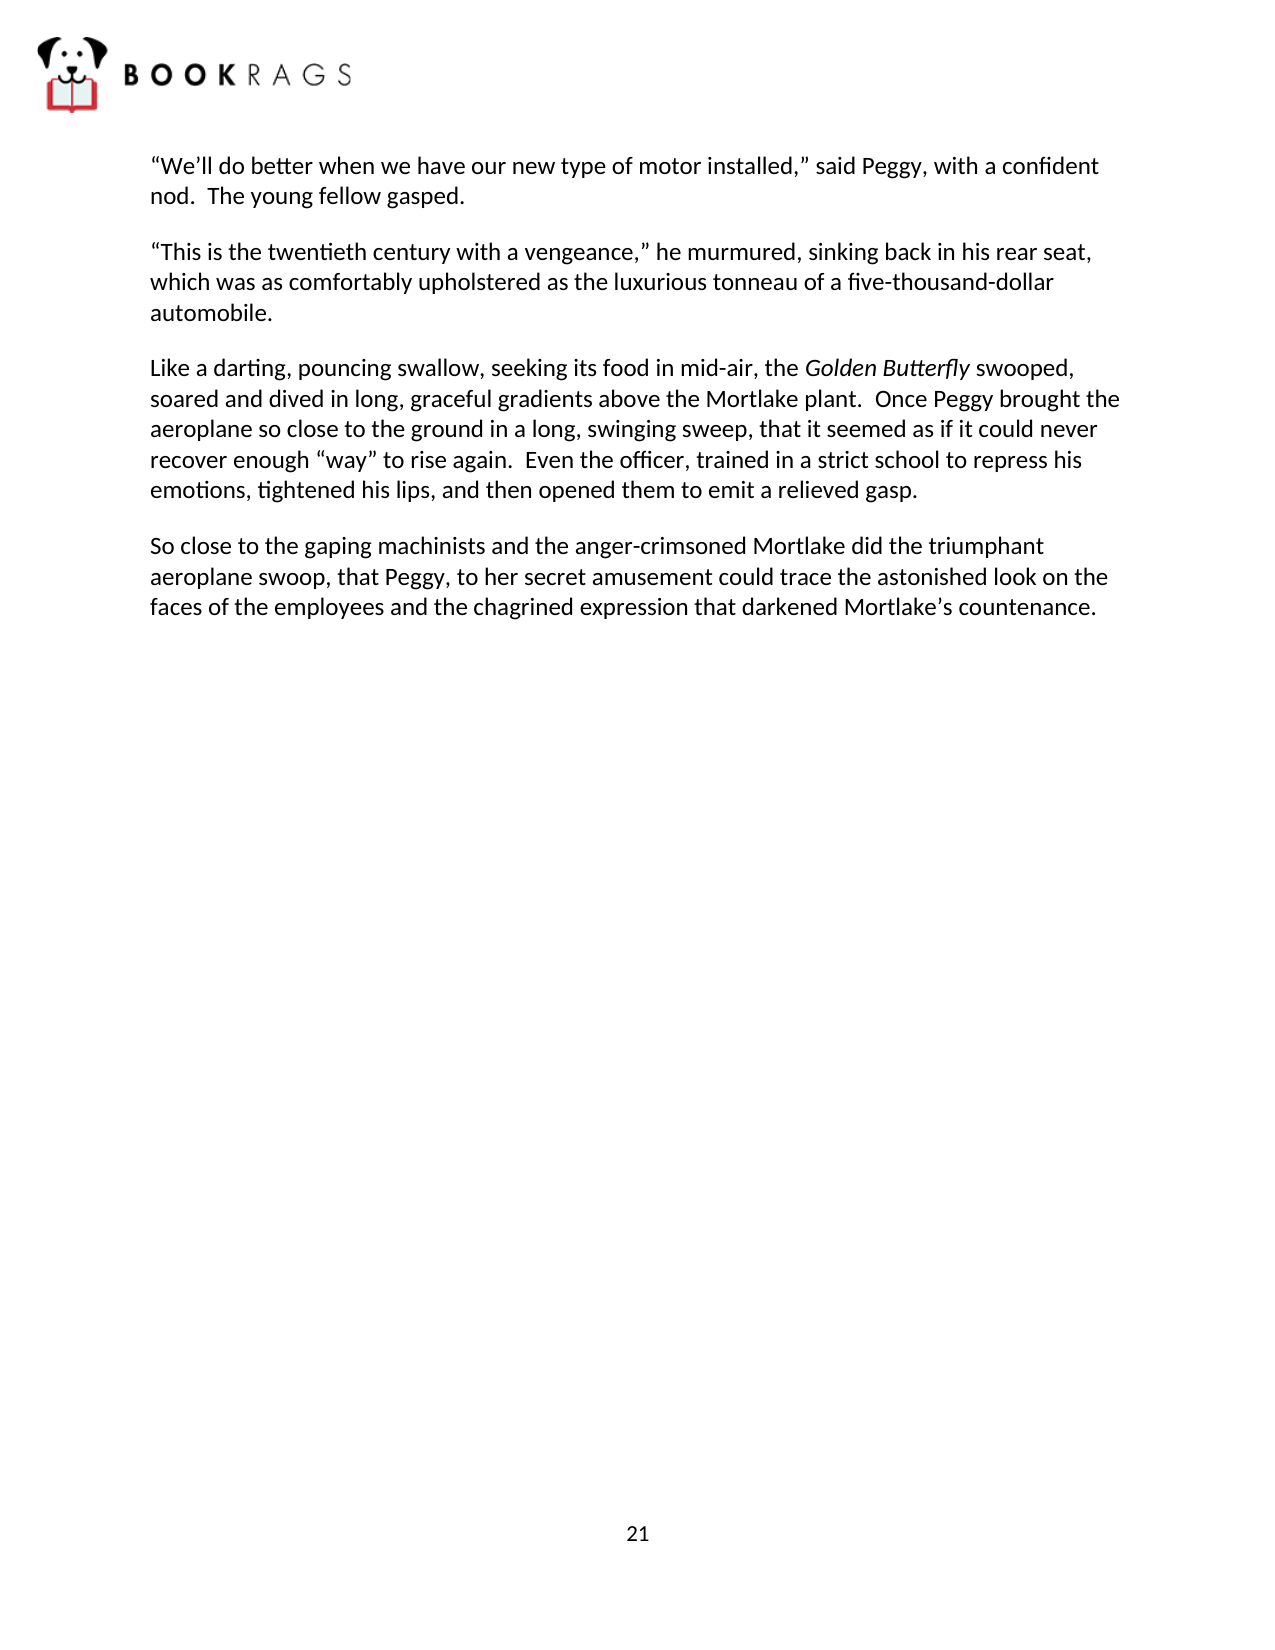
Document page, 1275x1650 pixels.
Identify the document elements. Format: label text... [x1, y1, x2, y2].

text Like a darting, pouncing swallow, seeking its food in mid-air, the Golden Butterfly swooped, soared and dived in long, graceful gradients above the Mortlake plant. Once Peggy brought the aeroplane so close to the ground in a long, swinging sweep, that it seemed as if it could never recover enough “way” to rise again. Even the officer, trained in a strict school to repress his emotions, tightened his lips, and then opened them to emit a relieved gasp. [150, 353, 1125, 505]
text So close to the gaping machinists and the anger-crimsoned Mortlake did the triumphant aeroplane swoop, that Peggy, to her secret amusement could trace the astonished look on the faces of the employees and the chagrined expression that darkened Mortlake’s countenance. [150, 530, 1125, 622]
text “We’ll do better when we have our new type of motor installed,” said Peggy, with a confident nod. The young fellow gasped. [150, 150, 1125, 211]
picture [37, 37, 351, 113]
text “This is the twentieth century with a vengeance,” he murmured, sinking back in his rear seat, which was as comfortably upholstered as the luxurious tonneau of a five-thousand-dollar automobile. [150, 236, 1125, 328]
